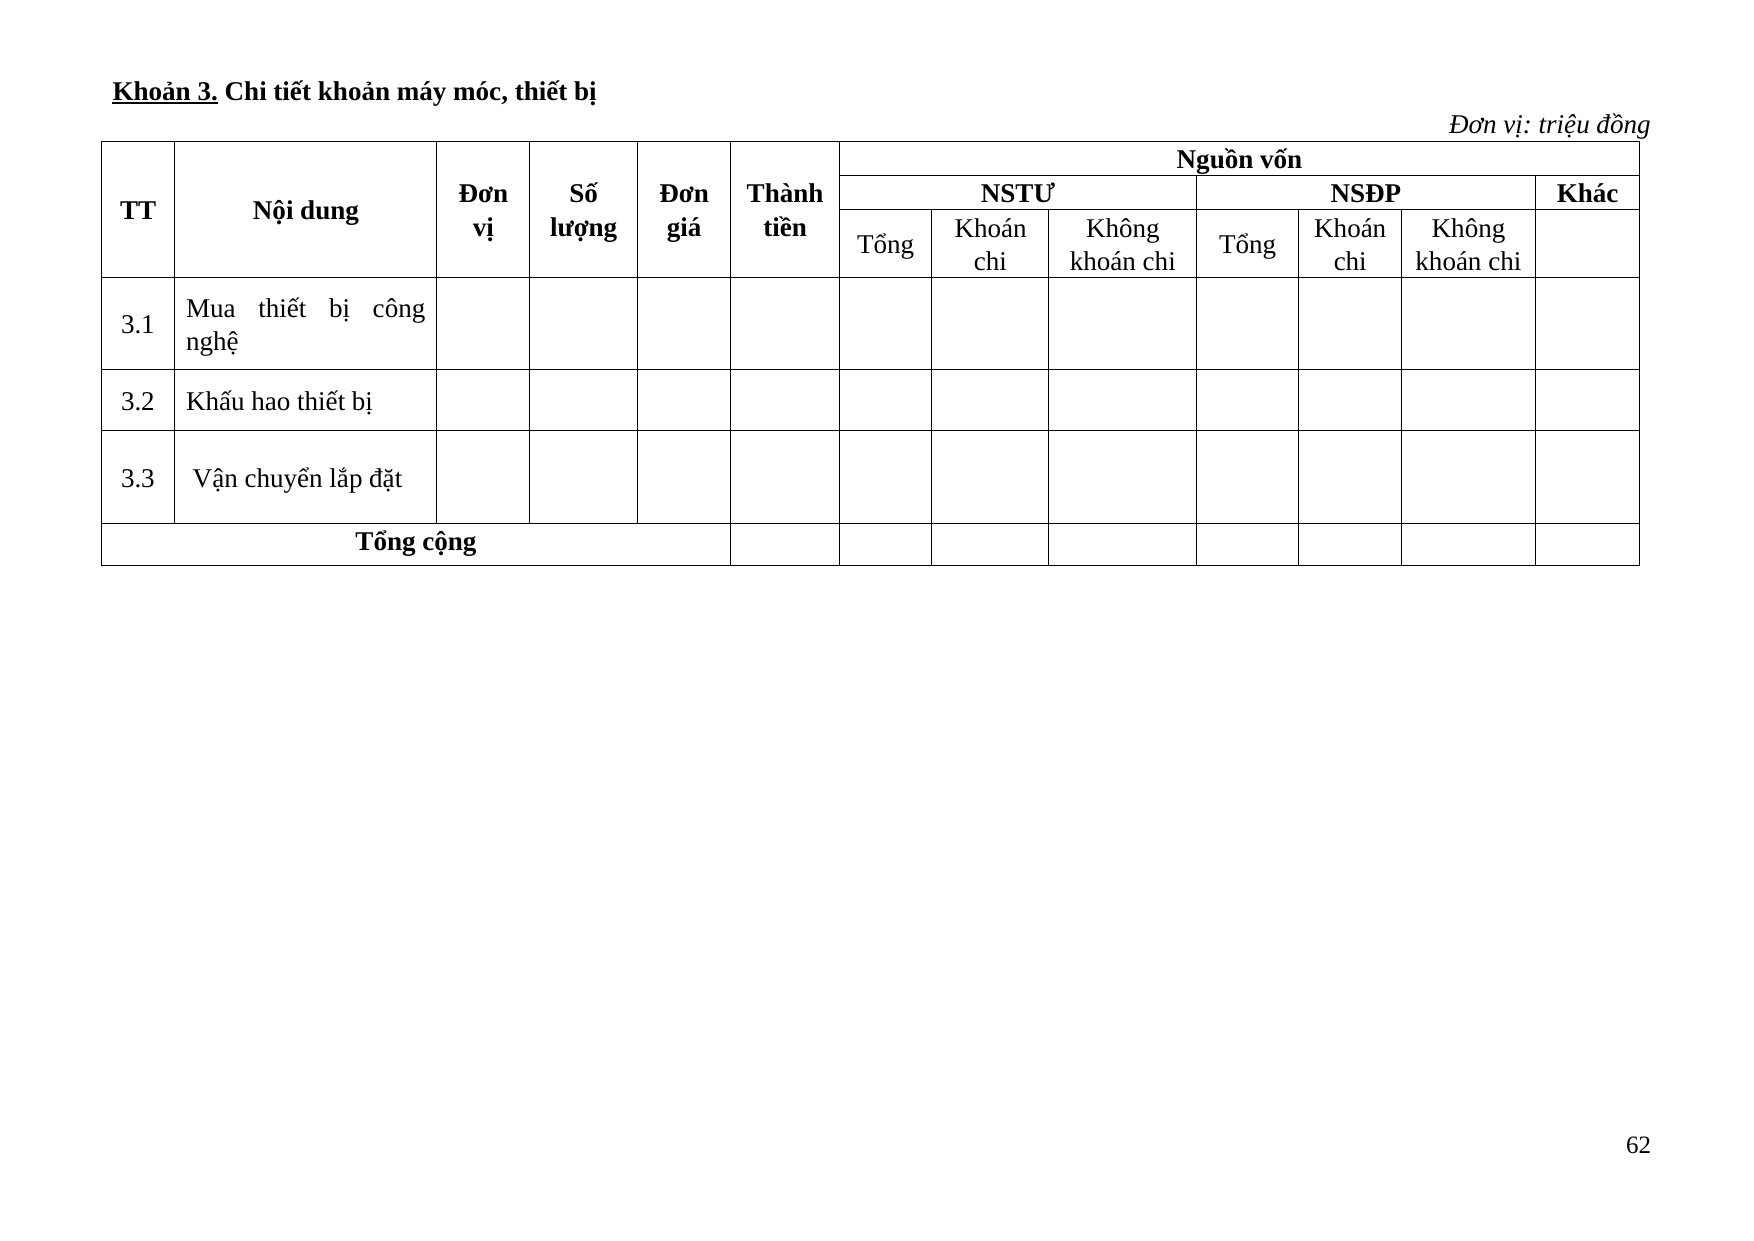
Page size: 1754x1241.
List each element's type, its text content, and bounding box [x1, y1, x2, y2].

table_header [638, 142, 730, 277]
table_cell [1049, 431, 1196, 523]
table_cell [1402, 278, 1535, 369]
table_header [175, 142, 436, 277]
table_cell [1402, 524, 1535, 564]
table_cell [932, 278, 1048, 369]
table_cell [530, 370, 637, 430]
text Khoản 3. Chi tiết khoản máy móc, thiết bị [112, 74, 1651, 107]
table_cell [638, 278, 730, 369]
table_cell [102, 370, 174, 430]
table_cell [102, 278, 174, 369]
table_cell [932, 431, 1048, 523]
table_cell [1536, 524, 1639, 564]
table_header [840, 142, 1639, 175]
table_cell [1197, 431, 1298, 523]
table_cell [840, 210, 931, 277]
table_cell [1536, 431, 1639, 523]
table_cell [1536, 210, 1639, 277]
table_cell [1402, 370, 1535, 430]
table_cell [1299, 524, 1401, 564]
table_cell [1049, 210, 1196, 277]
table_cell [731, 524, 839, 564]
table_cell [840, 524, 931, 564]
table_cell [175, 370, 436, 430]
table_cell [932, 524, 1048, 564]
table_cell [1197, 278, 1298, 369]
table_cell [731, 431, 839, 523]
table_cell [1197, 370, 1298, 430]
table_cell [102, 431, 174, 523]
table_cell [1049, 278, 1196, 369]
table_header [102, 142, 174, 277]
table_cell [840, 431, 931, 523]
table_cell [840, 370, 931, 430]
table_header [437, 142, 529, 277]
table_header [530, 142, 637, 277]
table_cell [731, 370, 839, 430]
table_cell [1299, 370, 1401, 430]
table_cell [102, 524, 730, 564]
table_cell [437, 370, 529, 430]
text Đơn vị: triệu đồng [112, 107, 1651, 141]
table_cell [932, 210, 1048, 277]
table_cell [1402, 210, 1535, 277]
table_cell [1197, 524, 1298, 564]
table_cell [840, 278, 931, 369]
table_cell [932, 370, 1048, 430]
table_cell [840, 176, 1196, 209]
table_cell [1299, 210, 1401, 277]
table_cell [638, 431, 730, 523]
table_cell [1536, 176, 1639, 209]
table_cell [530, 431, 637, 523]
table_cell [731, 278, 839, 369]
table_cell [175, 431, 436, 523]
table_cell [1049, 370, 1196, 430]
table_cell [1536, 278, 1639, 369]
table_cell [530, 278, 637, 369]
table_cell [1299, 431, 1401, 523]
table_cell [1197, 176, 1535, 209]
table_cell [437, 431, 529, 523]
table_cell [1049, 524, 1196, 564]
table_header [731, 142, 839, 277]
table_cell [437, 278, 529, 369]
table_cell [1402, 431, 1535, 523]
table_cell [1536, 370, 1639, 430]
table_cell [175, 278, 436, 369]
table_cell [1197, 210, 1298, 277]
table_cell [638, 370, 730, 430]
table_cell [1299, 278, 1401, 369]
